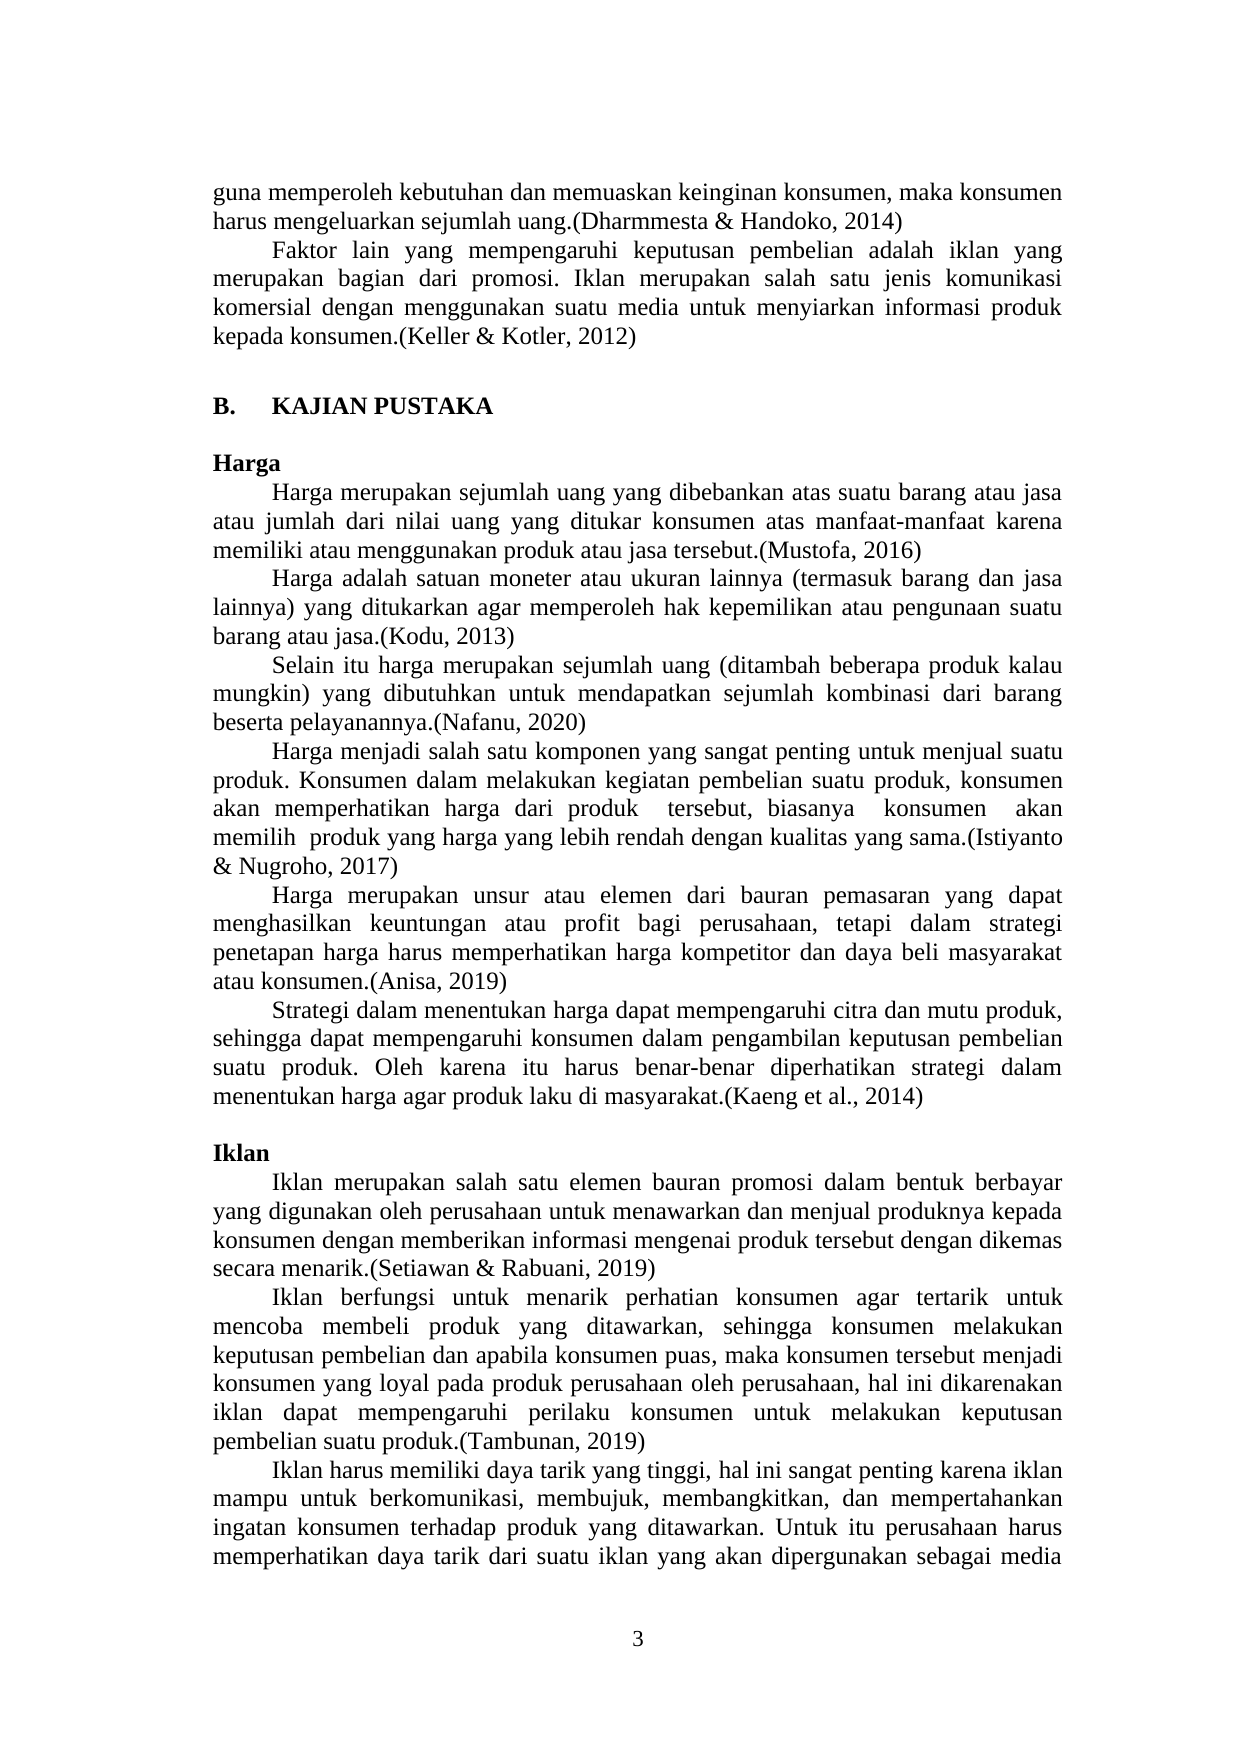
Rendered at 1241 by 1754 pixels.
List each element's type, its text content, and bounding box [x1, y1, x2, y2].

text Iklan berfungsi untuk menarik perhatian konsumen agar tertarik untuk mencoba membeli produk yang ditawarkan, sehingga konsumen melakukan keputusan pembelian dan apabila konsumen puas, maka konsumen tersebut menjadi konsumen yang loyal pada produk perusahaan oleh perusahaan, hal ini dikarenakan iklan dapat mempengaruhi perilaku konsumen untuk melakukan keputusan pembelian suatu produk.(Tambunan, 2019) [213, 1282, 1063, 1455]
text Harga [213, 448, 1063, 477]
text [213, 1455, 1063, 1570]
text Harga merupakan unsur atau elemen dari bauran pemasaran yang dapat menghasilkan keuntungan atau profit bagi perusahaan, tetapi dalam strategi penetapan harga harus memperhatikan harga kompetitor dan daya beli masyarakat atau konsumen.(Anisa, 2019) [213, 880, 1063, 995]
list KAJIAN PUSTAKA [213, 391, 1063, 420]
text Selain itu harga merupakan sejumlah uang (ditambah beberapa produk kalau mungkin) yang dibutuhkan untuk mendapatkan sejumlah kombinasi dari barang beserta pelayanannya.(Nafanu, 2020) [213, 650, 1063, 736]
text Harga adalah satuan moneter atau ukuran lainnya (termasuk barang dan jasa lainnya) yang ditukarkan agar memperoleh hak kepemilikan atau pengunaan suatu barang atau jasa.(Kodu, 2013) [213, 563, 1063, 650]
text Harga merupakan sejumlah uang yang dibebankan atas suatu barang atau jasa atau jumlah dari nilai uang yang ditukar konsumen atas manfaat-manfaat karena memiliki atau menggunakan produk atau jasa tersebut.(Mustofa, 2016) [213, 477, 1063, 563]
text Strategi dalam menentukan harga dapat mempengaruhi citra dan mutu produk, sehingga dapat mempengaruhi konsumen dalam pengambilan keputusan pembelian suatu produk. Oleh karena itu harus benar-benar diperhatikan strategi dalam menentukan harga agar produk laku di masyarakat.(Kaeng et al., 2014) [213, 995, 1063, 1110]
text Harga menjadi salah satu komponen yang sangat penting untuk menjual suatu produk. Konsumen dalam melakukan kegiatan pembelian suatu produk, konsumen akan memperhatikan harga dari produk tersebut, biasanya konsumen akan memilih produk yang harga yang lebih rendah dengan kualitas yang sama.(Istiyanto & Nugroho, 2017) [213, 736, 1063, 880]
text Faktor lain yang mempengaruhi keputusan pembelian adalah iklan yang merupakan bagian dari promosi. Iklan merupakan salah satu jenis komunikasi komersial dengan menggunakan suatu media untuk menyiarkan informasi produk kepada konsumen.(Keller & Kotler, 2012) [213, 235, 1063, 350]
text Iklan [213, 1138, 1063, 1167]
text Iklan merupakan salah satu elemen bauran promosi dalam bentuk berbayar yang digunakan oleh perusahaan untuk menawarkan dan menjual produknya kepada konsumen dengan memberikan informasi mengenai produk tersebut dengan dikemas secara menarik.(Setiawan & Rabuani, 2019) [213, 1167, 1063, 1282]
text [213, 177, 1063, 235]
